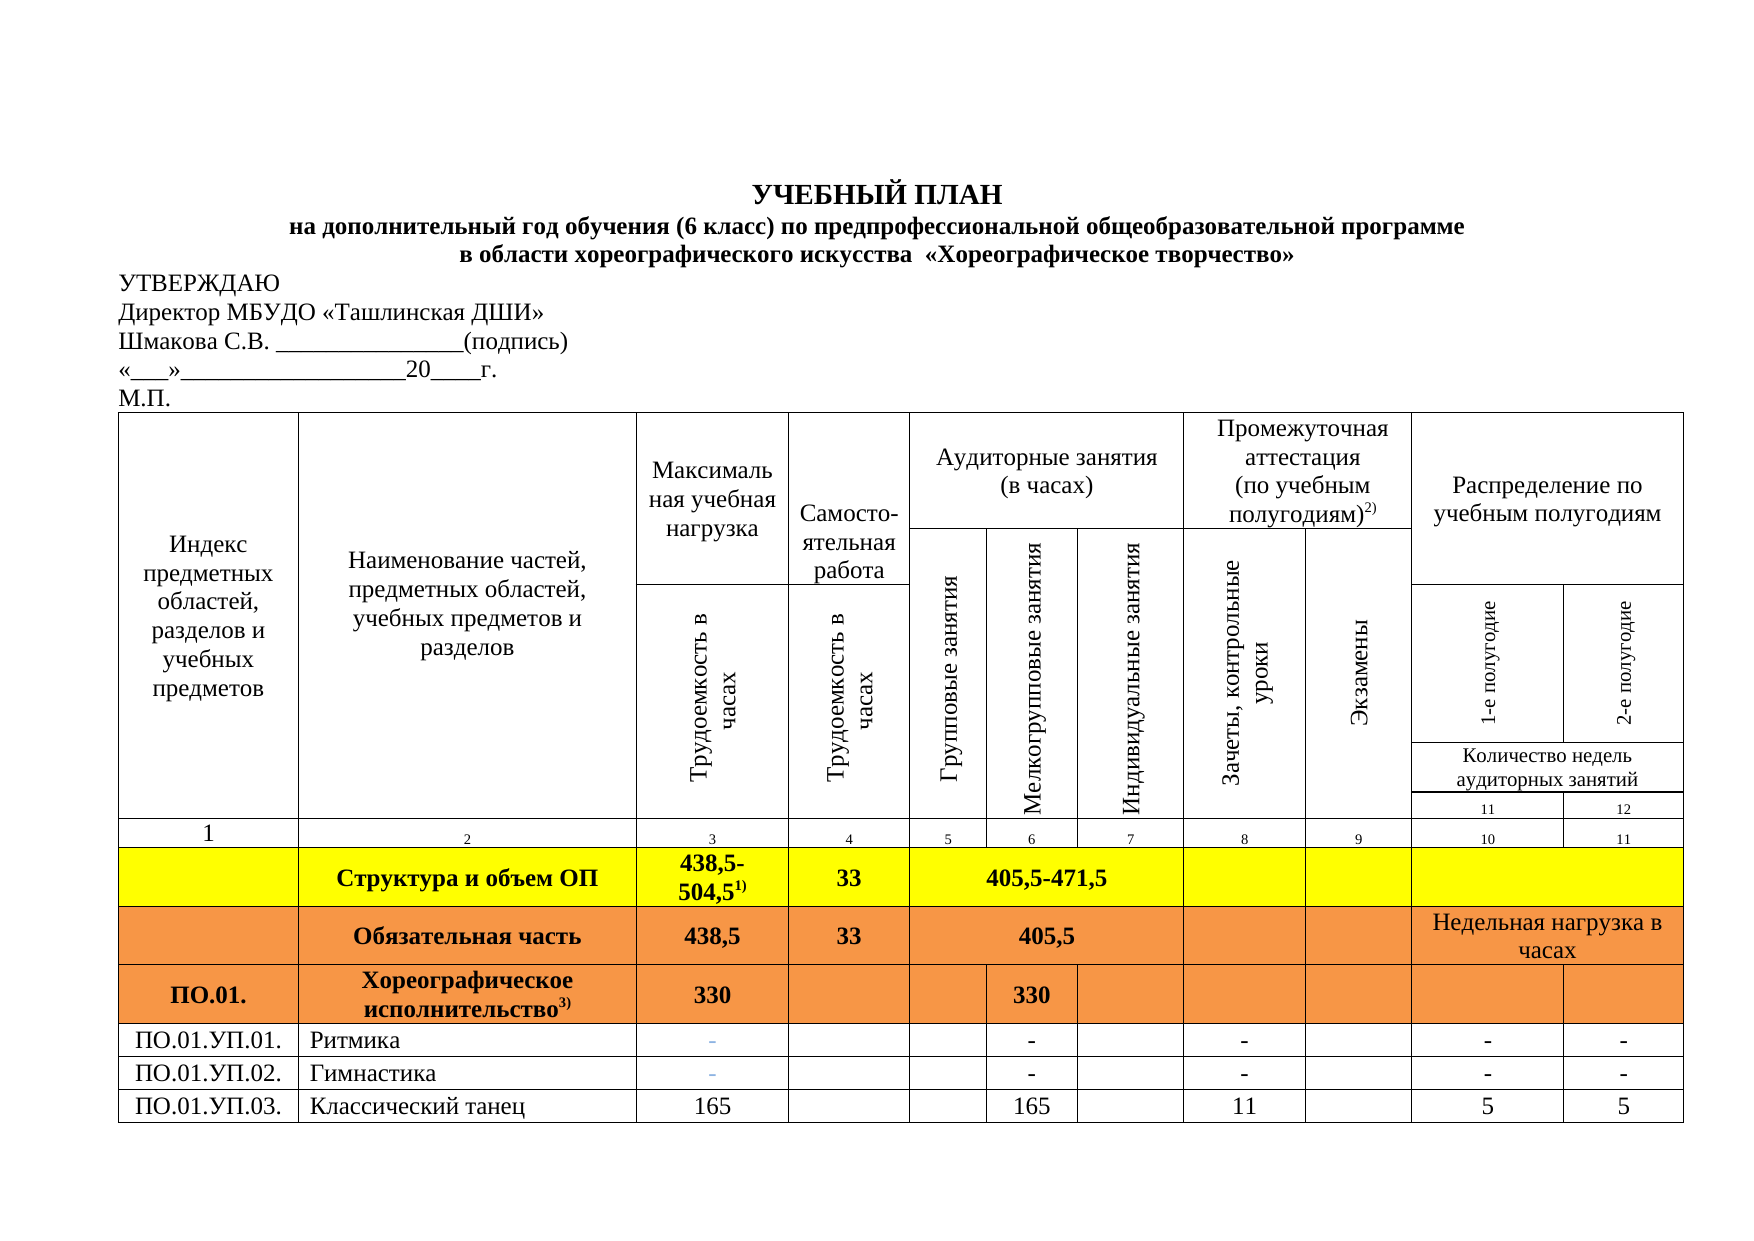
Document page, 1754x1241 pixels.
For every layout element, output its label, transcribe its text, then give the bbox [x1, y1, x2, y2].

table_cell ПО.01.УП.03. [119, 1090, 298, 1122]
table_cell - [637, 1057, 788, 1089]
table_cell 5 [910, 819, 986, 847]
table_cell 330 [637, 965, 788, 1023]
table_cell - [1184, 1024, 1305, 1056]
table_header Самосто-ятельная работа [789, 413, 909, 584]
table_cell 3 [637, 819, 788, 847]
table_cell 4 [789, 819, 909, 847]
table_cell - [637, 1024, 788, 1056]
table_cell [789, 965, 909, 1023]
table_cell 6 [987, 819, 1077, 847]
table_cell Трудоемкость в часах [789, 585, 909, 817]
table_cell [1184, 965, 1305, 1023]
table_cell 405,5-471,5 [910, 848, 1183, 906]
text на дополнительный год обучения (6 класс) по предпрофессиональной общеобразовательной программе [118, 211, 1636, 239]
table_cell ПО.01.УП.01. [119, 1024, 298, 1056]
table_cell Классический танец [299, 1090, 636, 1122]
table_cell Обязательная часть [299, 907, 636, 964]
table_cell 9 [1306, 819, 1411, 847]
table_cell Мелкогрупповые занятия [987, 529, 1077, 817]
table_header Индекс предметных областей, разделов и учебных предметов [119, 413, 298, 817]
table_cell [1184, 907, 1305, 964]
table_cell 2-е полугодие [1564, 585, 1683, 742]
table_cell - [1412, 1057, 1563, 1089]
table_cell Индивидуальные занятия [1078, 529, 1183, 817]
table_cell [1306, 848, 1411, 906]
table_cell Гимнастика [299, 1057, 636, 1089]
table_cell ПО.01.УП.02. [119, 1057, 298, 1089]
table_cell 33 [789, 848, 909, 906]
text УТВЕРЖДАЮ Директор МБУДО «Ташлинская ДШИ» Шмакова С.В. _______________(подпись) «___»__________________20____г. М.П. [118, 268, 1636, 412]
table_cell [1412, 965, 1563, 1023]
table_cell [1078, 1024, 1183, 1056]
table_cell [1078, 965, 1183, 1023]
table_cell Структура и объем ОП [299, 848, 636, 906]
table_cell [1184, 848, 1305, 906]
table_cell - [987, 1057, 1077, 1089]
table_cell [1078, 1090, 1183, 1122]
table_cell 2 [299, 819, 636, 847]
table_cell - [1564, 1024, 1683, 1056]
table_cell 438,5 [637, 907, 788, 964]
table_cell 1 [119, 819, 298, 847]
table_header Наименование частей, предметных областей, учебных предметов и разделов [299, 413, 636, 817]
text УЧЕБНЫЙ ПЛАН [118, 177, 1636, 211]
table_cell 7 [1078, 819, 1183, 847]
table_cell 5 [1564, 1090, 1683, 1122]
table_cell [119, 848, 298, 906]
table_cell Хореографическое исполнительство3) [299, 965, 636, 1023]
table_cell [789, 1090, 909, 1122]
table_cell Недельная нагрузка в часах [1412, 907, 1683, 964]
table_cell [910, 1024, 986, 1056]
table_cell 5 [1412, 1090, 1563, 1122]
table_cell [1306, 907, 1411, 964]
table_cell 8 [1184, 819, 1305, 847]
table_cell [910, 1090, 986, 1122]
table_cell Групповые занятия [910, 529, 986, 817]
table_cell 11 [1564, 819, 1683, 847]
table_cell 438,5-504,51) [637, 848, 788, 906]
table_cell Трудоемкость в часах [637, 585, 788, 817]
table_cell 330 [987, 965, 1077, 1023]
table_cell Ритмика [299, 1024, 636, 1056]
table_cell 12 [1564, 793, 1683, 817]
table_cell [789, 1057, 909, 1089]
table_cell 405,5 [910, 907, 1183, 964]
table_cell - [1412, 1024, 1563, 1056]
table_cell 1-е полугодие [1412, 585, 1563, 742]
table_cell Зачеты, контрольные уроки [1184, 529, 1305, 817]
table_cell 11 [1184, 1090, 1305, 1122]
table_cell [1306, 1057, 1411, 1089]
table_cell 10 [1412, 819, 1563, 847]
table_cell [1306, 965, 1411, 1023]
table_cell 165 [987, 1090, 1077, 1122]
table_cell 11 [1412, 793, 1563, 817]
table_cell Экзамены [1306, 529, 1411, 817]
table_header Промежуточная аттестация (по учебным полугодиям)2) [1184, 413, 1411, 528]
table_cell Количество недель аудиторных занятий [1412, 743, 1683, 791]
table_cell [789, 1024, 909, 1056]
table_cell [910, 965, 986, 1023]
table_cell ПО.01. [119, 965, 298, 1023]
table_header Аудиторные занятия (в часах) [910, 413, 1183, 528]
table_header Распределение по учебным полугодиям [1412, 413, 1683, 584]
text в области хореографического искусства «Хореографическое творчество» [118, 239, 1636, 268]
table_cell [1564, 965, 1683, 1023]
table_cell [910, 1057, 986, 1089]
table_cell [1306, 1024, 1411, 1056]
table_header Максимальная учебная нагрузка [637, 413, 788, 584]
table_cell - [1184, 1057, 1305, 1089]
table_cell 165 [637, 1090, 788, 1122]
table_cell [1306, 1090, 1411, 1122]
table_cell 33 [789, 907, 909, 964]
table_cell - [1564, 1057, 1683, 1089]
table_cell - [987, 1024, 1077, 1056]
table_cell [1412, 848, 1683, 906]
table_cell [119, 907, 298, 964]
table_cell [1078, 1057, 1183, 1089]
